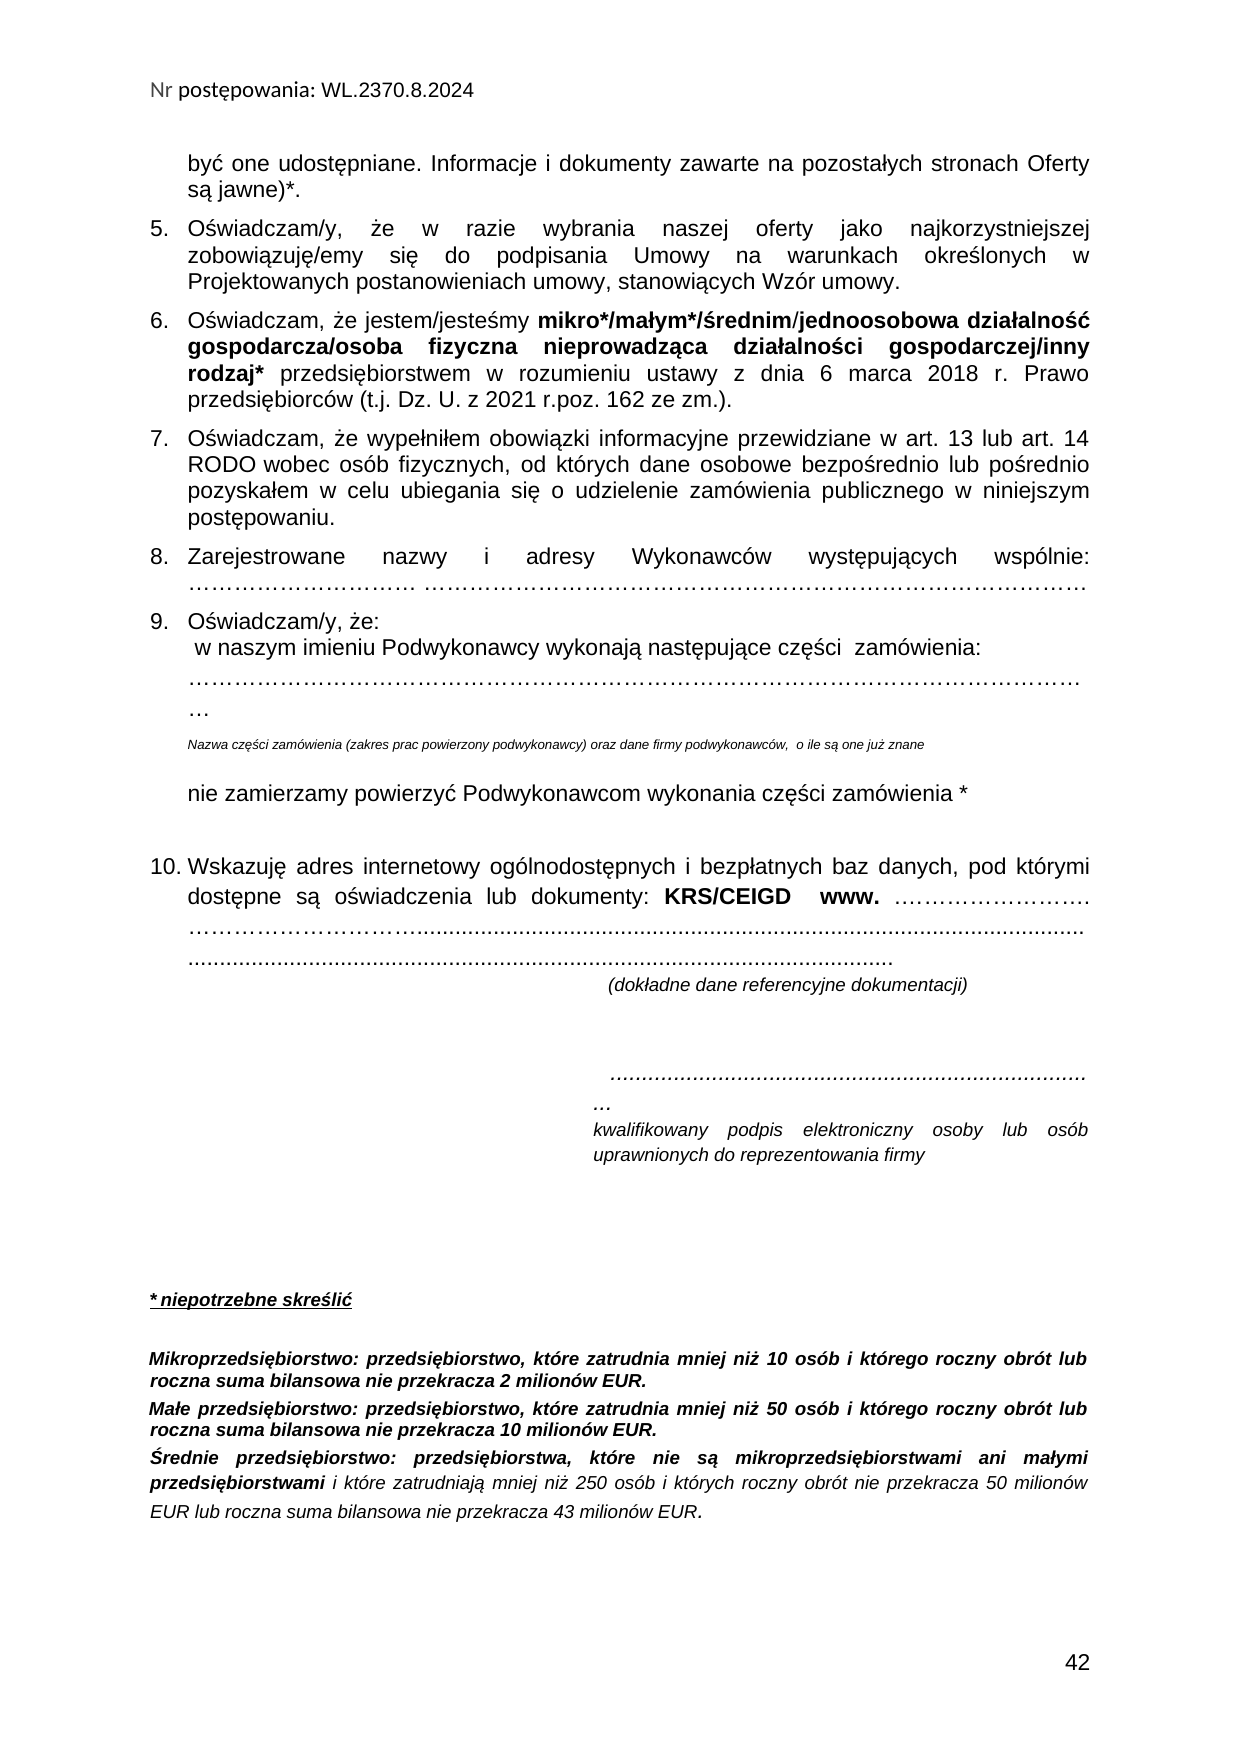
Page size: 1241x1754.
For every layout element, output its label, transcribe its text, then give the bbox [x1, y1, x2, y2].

text ………………………………………………………………………………………………………… [187, 664, 1090, 721]
list Oświadczam, że jestem/jesteśmy mikro*/małym*/średnim/jednoosobowa działalność gospodarcza/osoba fizyczna nieprowadząca działalności gospodarczej/inny rodzaj* przedsiębiorstwem w rozumieniu ustawy z dnia 6 marca 2018 r. Prawo przedsiębiorców (t.j. Dz. U. z 2021 r.poz. 162 ze zm.). [150, 307, 1090, 412]
text * niepotrzebne skreślić [150, 1289, 1090, 1311]
list Wskazuję adres internetowy ogólnodostępnych i bezpłatnych baz danych, pod którymi dostępne są oświadczenia lub dokumenty: KRS/CEIGD www. .…………………….…………………………........................................................................................................................................................................................................................ [150, 853, 1090, 970]
list Oświadczam/y, że w razie wybrania naszej oferty jako najkorzystniejszej zobowiązuję/emy się do podpisania Umowy na warunkach określonych w Projektowanych postanowieniach umowy, stanowiących Wzór umowy. [150, 215, 1090, 294]
list Oświadczam/y, że: [150, 608, 1090, 634]
text Mikroprzedsiębiorstwo: przedsiębiorstwo, które zatrudnia mniej niż 10 osób i którego roczny obrót lub roczna suma bilansowa nie przekracza 2 milionów EUR. [149, 1348, 1090, 1391]
text (dokładne dane referencyjne dokumentacji) [608, 974, 1090, 995]
text w naszym imieniu Podwykonawcy wykonają następujące części zamówienia: [150, 634, 1090, 661]
text Małe przedsiębiorstwo: przedsiębiorstwo, które zatrudnia mniej niż 50 osób i którego roczny obrót lub roczna suma bilansowa nie przekracza 10 milionów EUR. [149, 1397, 1090, 1441]
text Nazwa części zamówienia (zakres prac powierzony podwykonawcy) oraz dane firmy podwykonawców, o ile są one już znane [187, 737, 1090, 764]
list Zarejestrowane nazwy i adresy Wykonawców występujących wspólnie: ………………………… …………………………………………………………………………… [150, 543, 1090, 595]
text .............................................................................. kwalifikowany podpis elektroniczny osoby lub osób uprawnionych do reprezentowania firmy [593, 1059, 1090, 1165]
text nie zamierzamy powierzyć Podwykonawcom wykonania części zamówienia * [187, 780, 1090, 806]
list Oświadczam, że wypełniłem obowiązki informacyjne przewidziane w art. 13 lub art. 14 RODO wobec osób fizycznych, od których dane osobowe bezpośrednio lub pośrednio pozyskałem w celu ubiegania się o udzielenie zamówienia publicznego w niniejszym postępowaniu. [150, 425, 1090, 530]
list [150, 150, 1090, 203]
text Średnie przedsiębiorstwo: przedsiębiorstwa, które nie są mikroprzedsiębiorstwami ani małymi przedsiębiorstwami i które zatrudniają mniej niż 250 osób i których roczny obrót nie przekracza 50 milionów EUR lub roczna suma bilansowa nie przekracza 43 milionów EUR. [150, 1447, 1090, 1523]
